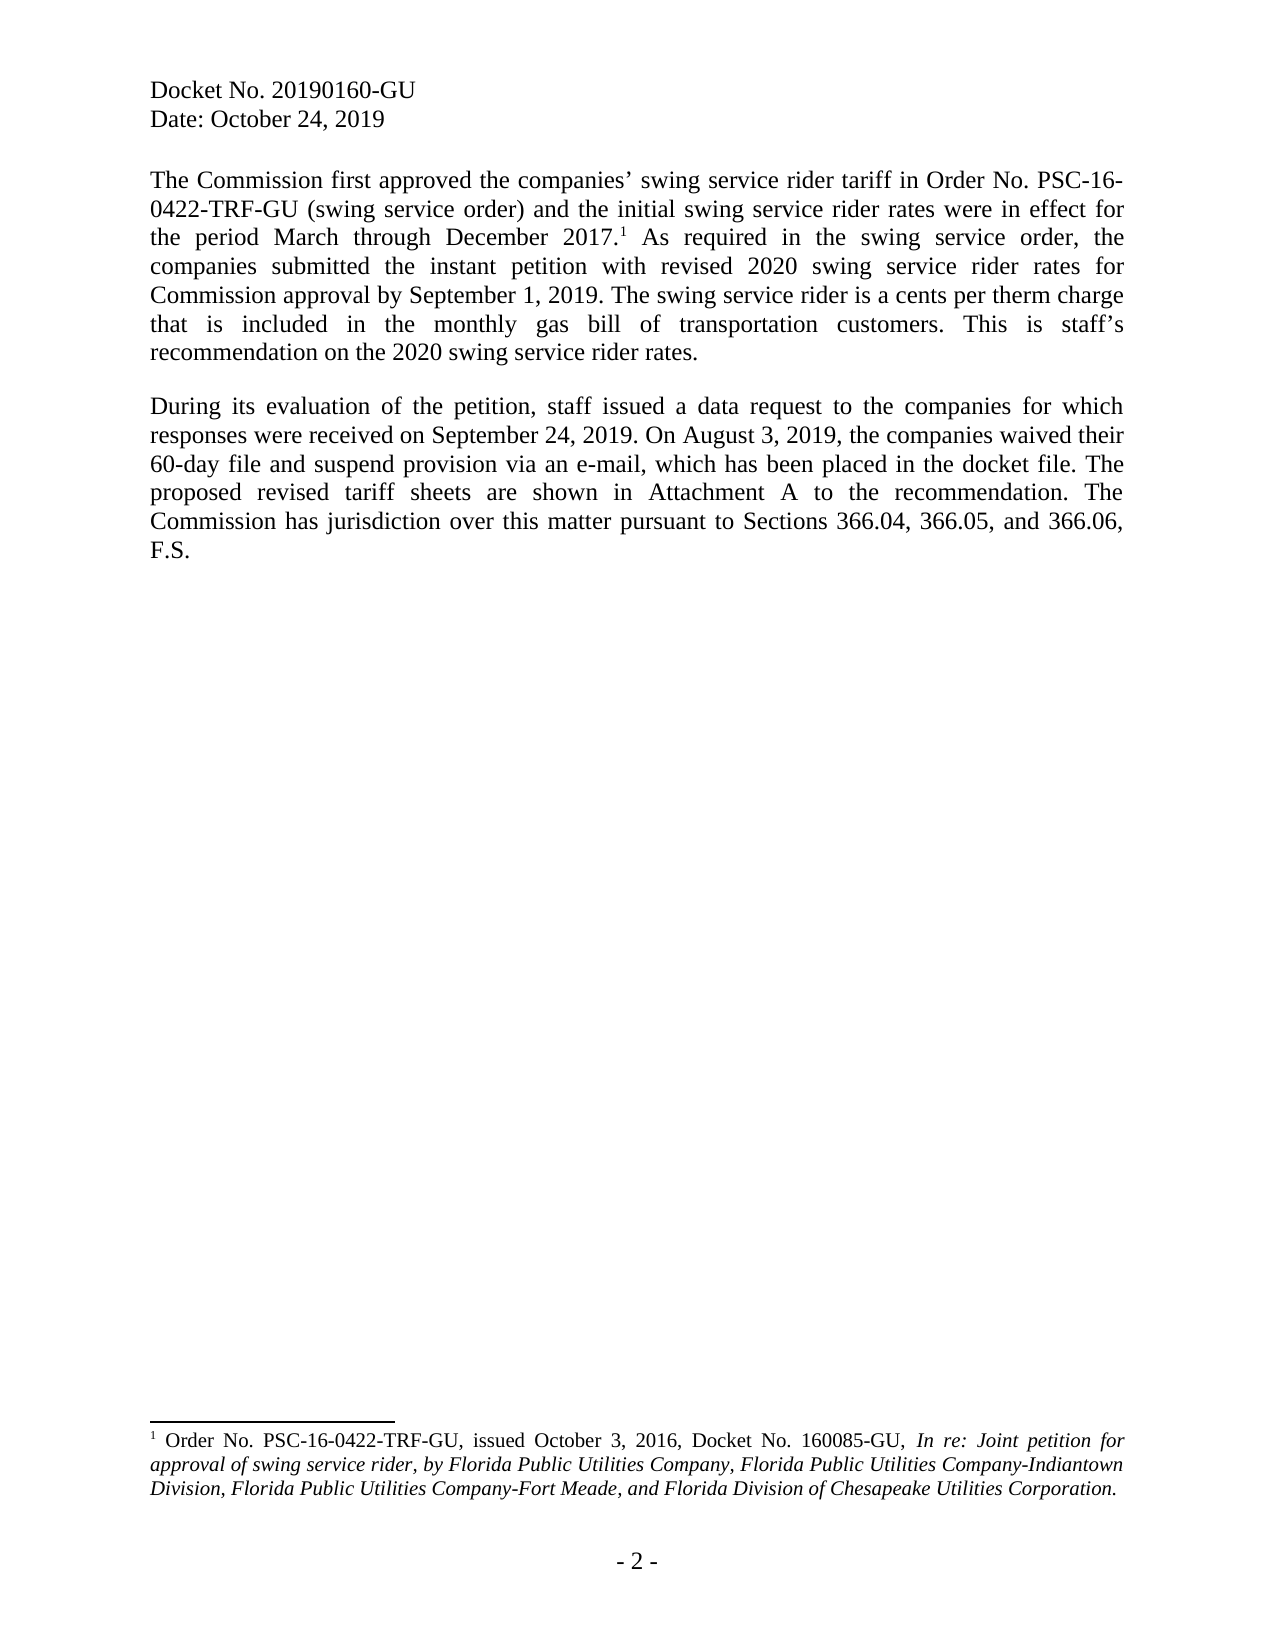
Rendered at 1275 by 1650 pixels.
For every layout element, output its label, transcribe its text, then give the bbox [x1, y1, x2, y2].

text The Commission first approved the companies’ swing service rider tariff in Order No. PSC-16-0422-TRF-GU (swing service order) and the initial swing service rider rates were in effect for the period March through December 2017. As required in the swing service order, the companies submitted the instant petition with revised 2020 swing service rider rates for Commission approval by September 1, 2019. The swing service rider is a cents per therm charge that is included in the monthly gas bill of transportation customers. This is staff’s recommendation on the 2020 swing service rider rates. [150, 165, 1125, 366]
text During its evaluation of the petition, staff issued a data request to the companies for which responses were received on September 24, 2019. On August 3, 2019, the companies waived their 60-day file and suspend provision via an e-mail, which has been placed in the docket file. The proposed revised tariff sheets are shown in Attachment A to the recommendation. The Commission has jurisdiction over this matter pursuant to Sections 366.04, 366.05, and 366.06, F.S. [150, 391, 1125, 564]
